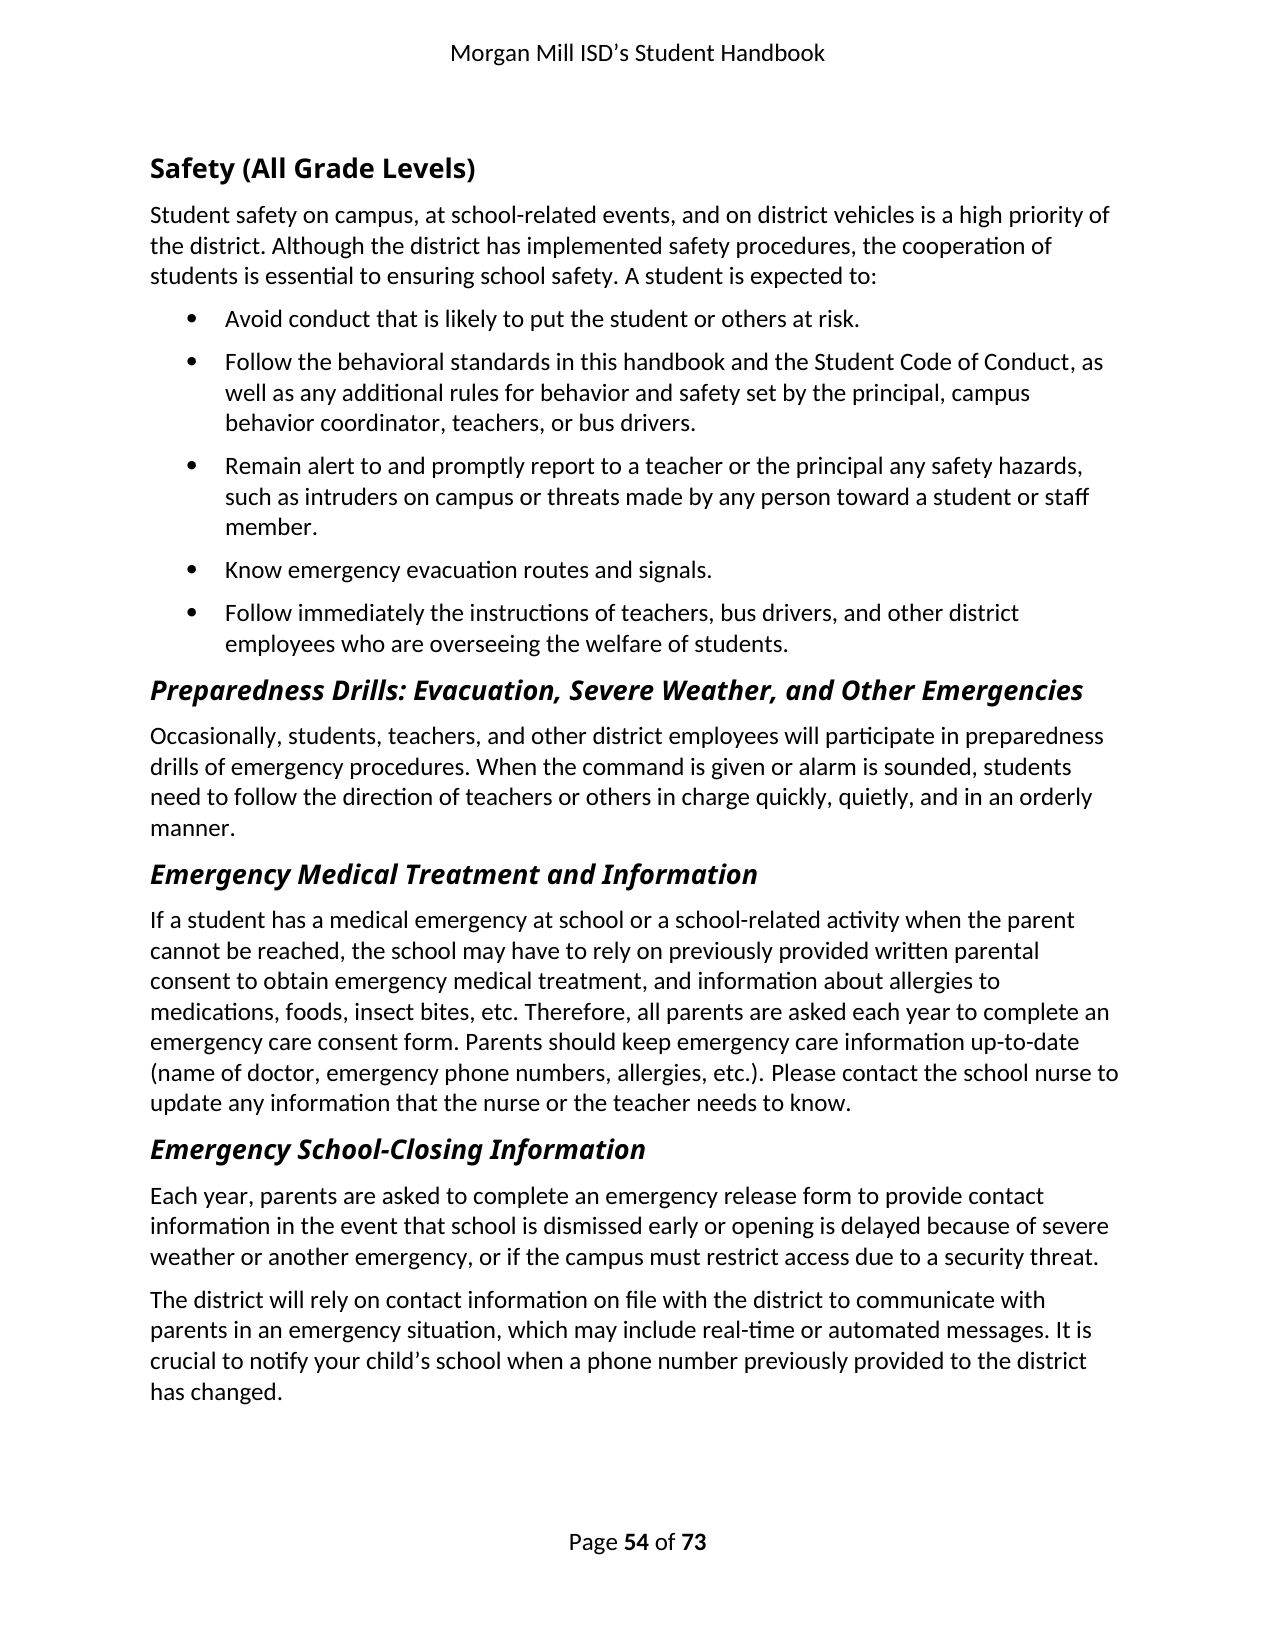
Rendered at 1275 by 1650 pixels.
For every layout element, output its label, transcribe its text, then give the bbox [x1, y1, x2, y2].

list Know emergency evacuation routes and signals. [187, 554, 1125, 585]
list Follow immediately the instructions of teachers, bus drivers, and other district employees who are overseeing the welfare of students. [187, 598, 1125, 659]
text Student safety on campus, at school-related events, and on district vehicles is a high priority of the district. Although the district has implemented safety procedures, the cooperation of students is essential to ensuring school safety. A student is expected to: [150, 199, 1125, 291]
text If a student has a medical emergency at school or a school-related activity when the parent cannot be reached, the school may have to rely on previously provided written parental consent to obtain emergency medical treatment, and information about allergies to medications, foods, insect bites, etc. Therefore, all parents are asked each year to complete an emergency care consent form. Parents should keep emergency care information up-to-date (name of doctor, emergency phone numbers, allergies, etc.). Please contact the school nurse to update any information that the nurse or the teacher needs to know. [150, 904, 1125, 1118]
subtitle Preparedness Drills: Evacuation, Severe Weather, and Other Emergencies [150, 671, 1125, 708]
text Each year, parents are asked to complete an emergency release form to provide contact information in the event that school is dismissed early or opening is delayed because of severe weather or another emergency, or if the campus must restrict access due to a security threat. [150, 1180, 1125, 1272]
list Avoid conduct that is likely to put the student or others at risk. [187, 303, 1125, 334]
subtitle Safety (All Grade Levels) [150, 150, 1125, 187]
subtitle Emergency School-Closing Information [150, 1131, 1125, 1167]
text Occasionally, students, teachers, and other district employees will participate in preparedness drills of emergency procedures. When the command is given or alarm is sounded, students need to follow the direction of teachers or others in charge quickly, quietly, and in an orderly manner. [150, 721, 1125, 843]
list Remain alert to and promptly report to a teacher or the principal any safety hazards, such as intruders on campus or threats made by any person toward a student or staff member. [187, 451, 1125, 542]
subtitle Emergency Medical Treatment and Information [150, 855, 1125, 892]
text The district will rely on contact information on file with the district to communicate with parents in an emergency situation, which may include real-time or automated messages. It is crucial to notify your child’s school when a phone number previously provided to the district has changed. [150, 1284, 1125, 1406]
list Follow the behavioral standards in this handbook and the Student Code of Conduct, as well as any additional rules for behavior and safety set by the principal, campus behavior coordinator, teachers, or bus drivers. [187, 346, 1125, 438]
